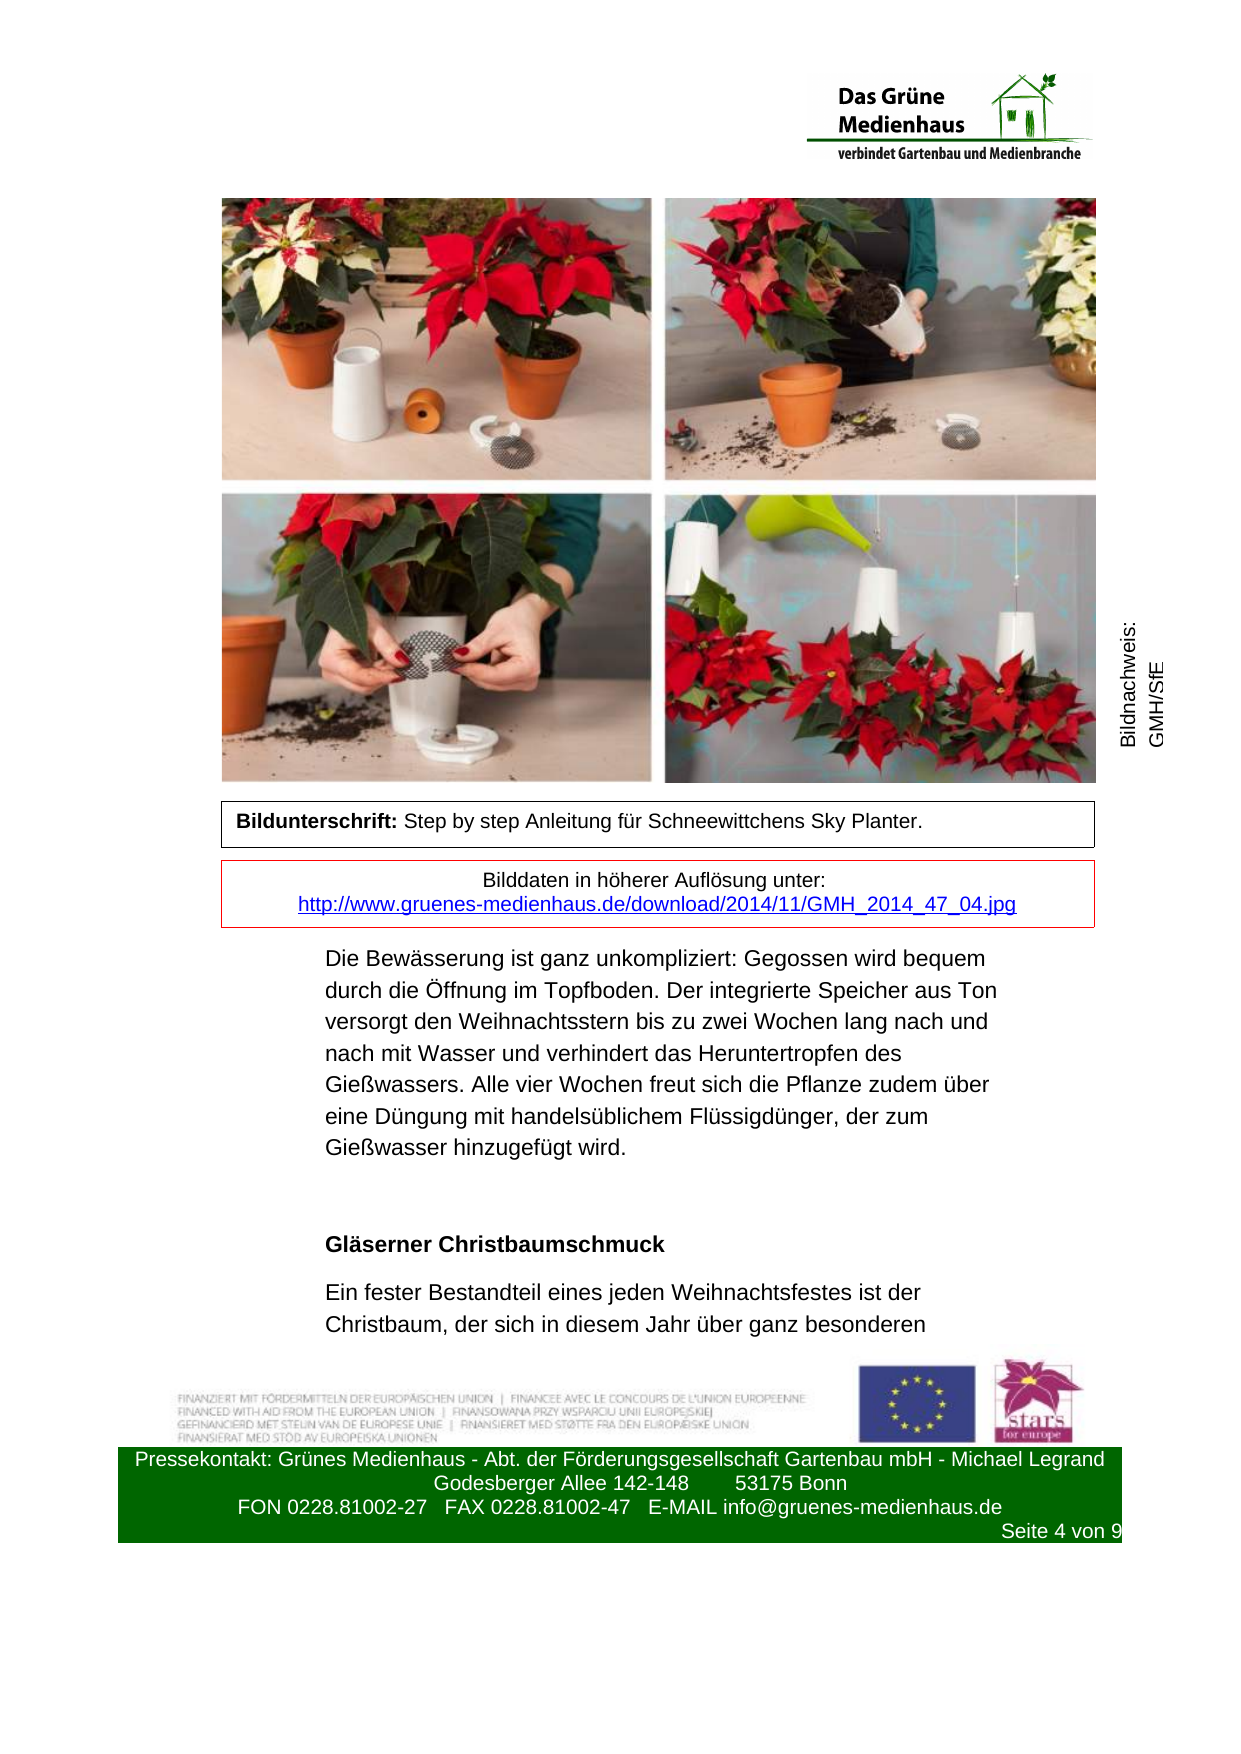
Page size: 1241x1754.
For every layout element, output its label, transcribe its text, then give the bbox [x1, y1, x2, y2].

picture [221, 198, 1096, 783]
text Die Bewässerung ist ganz unkompliziert: Gegossen wird bequem durch die Öffnung im Topfboden. Der integrierte Speicher aus Ton versorgt den Weihnachtsstern bis zu zwei Wochen lang nach und nach mit Wasser und verhindert das Heruntertropfen des Gießwassers. Alle vier Wochen freut sich die Pflanze zudem über eine Düngung mit handelsüblichem Flüssigdünger, der zum Gießwasser hinzugefügt wird. [325, 945, 1004, 1161]
text Gläserner Christbaumschmuck [325, 1231, 1004, 1257]
picture [147, 1344, 1093, 1447]
picture [806, 73, 1093, 159]
